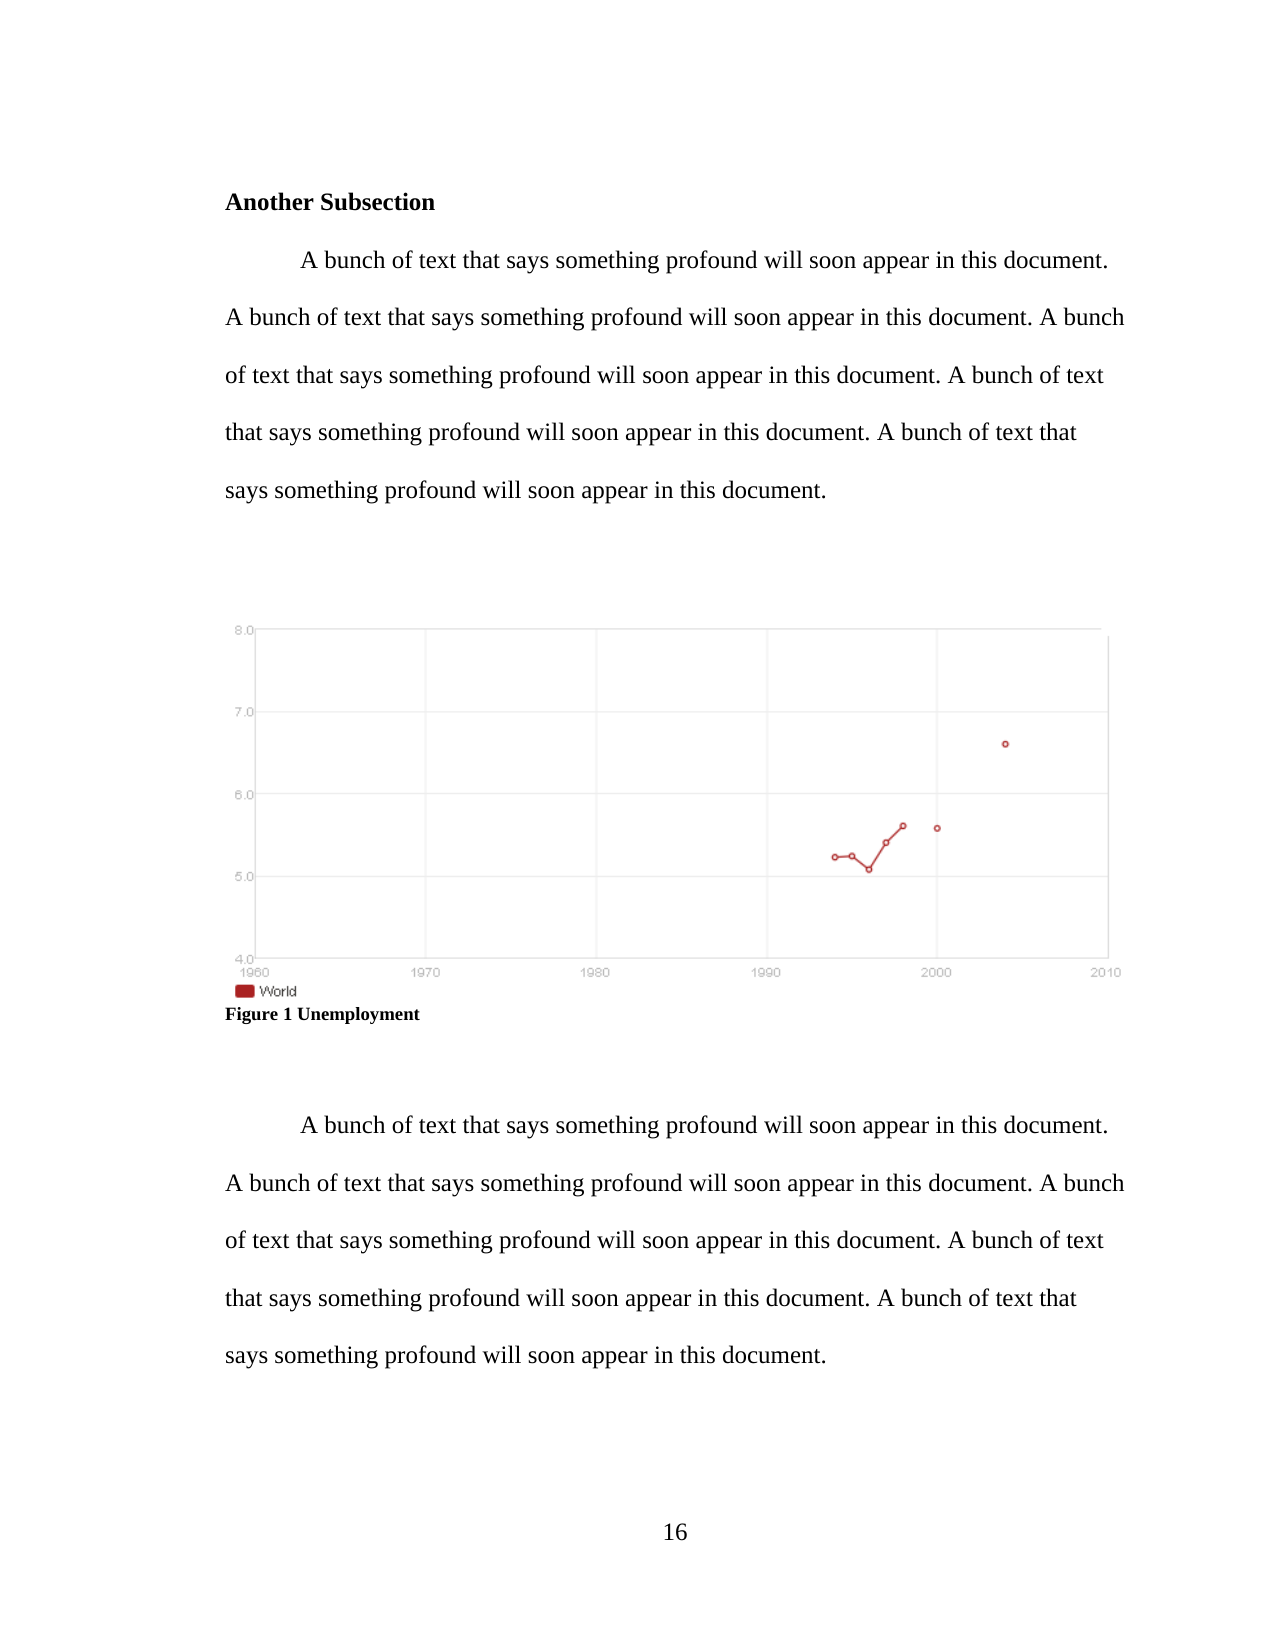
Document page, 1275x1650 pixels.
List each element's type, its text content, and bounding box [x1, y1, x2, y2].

subtitle Another Subsection [225, 187, 1125, 216]
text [225, 1111, 1125, 1369]
picture [225, 618, 1125, 1003]
text Figure 1 Unemployment [225, 1003, 1125, 1024]
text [225, 245, 1125, 504]
